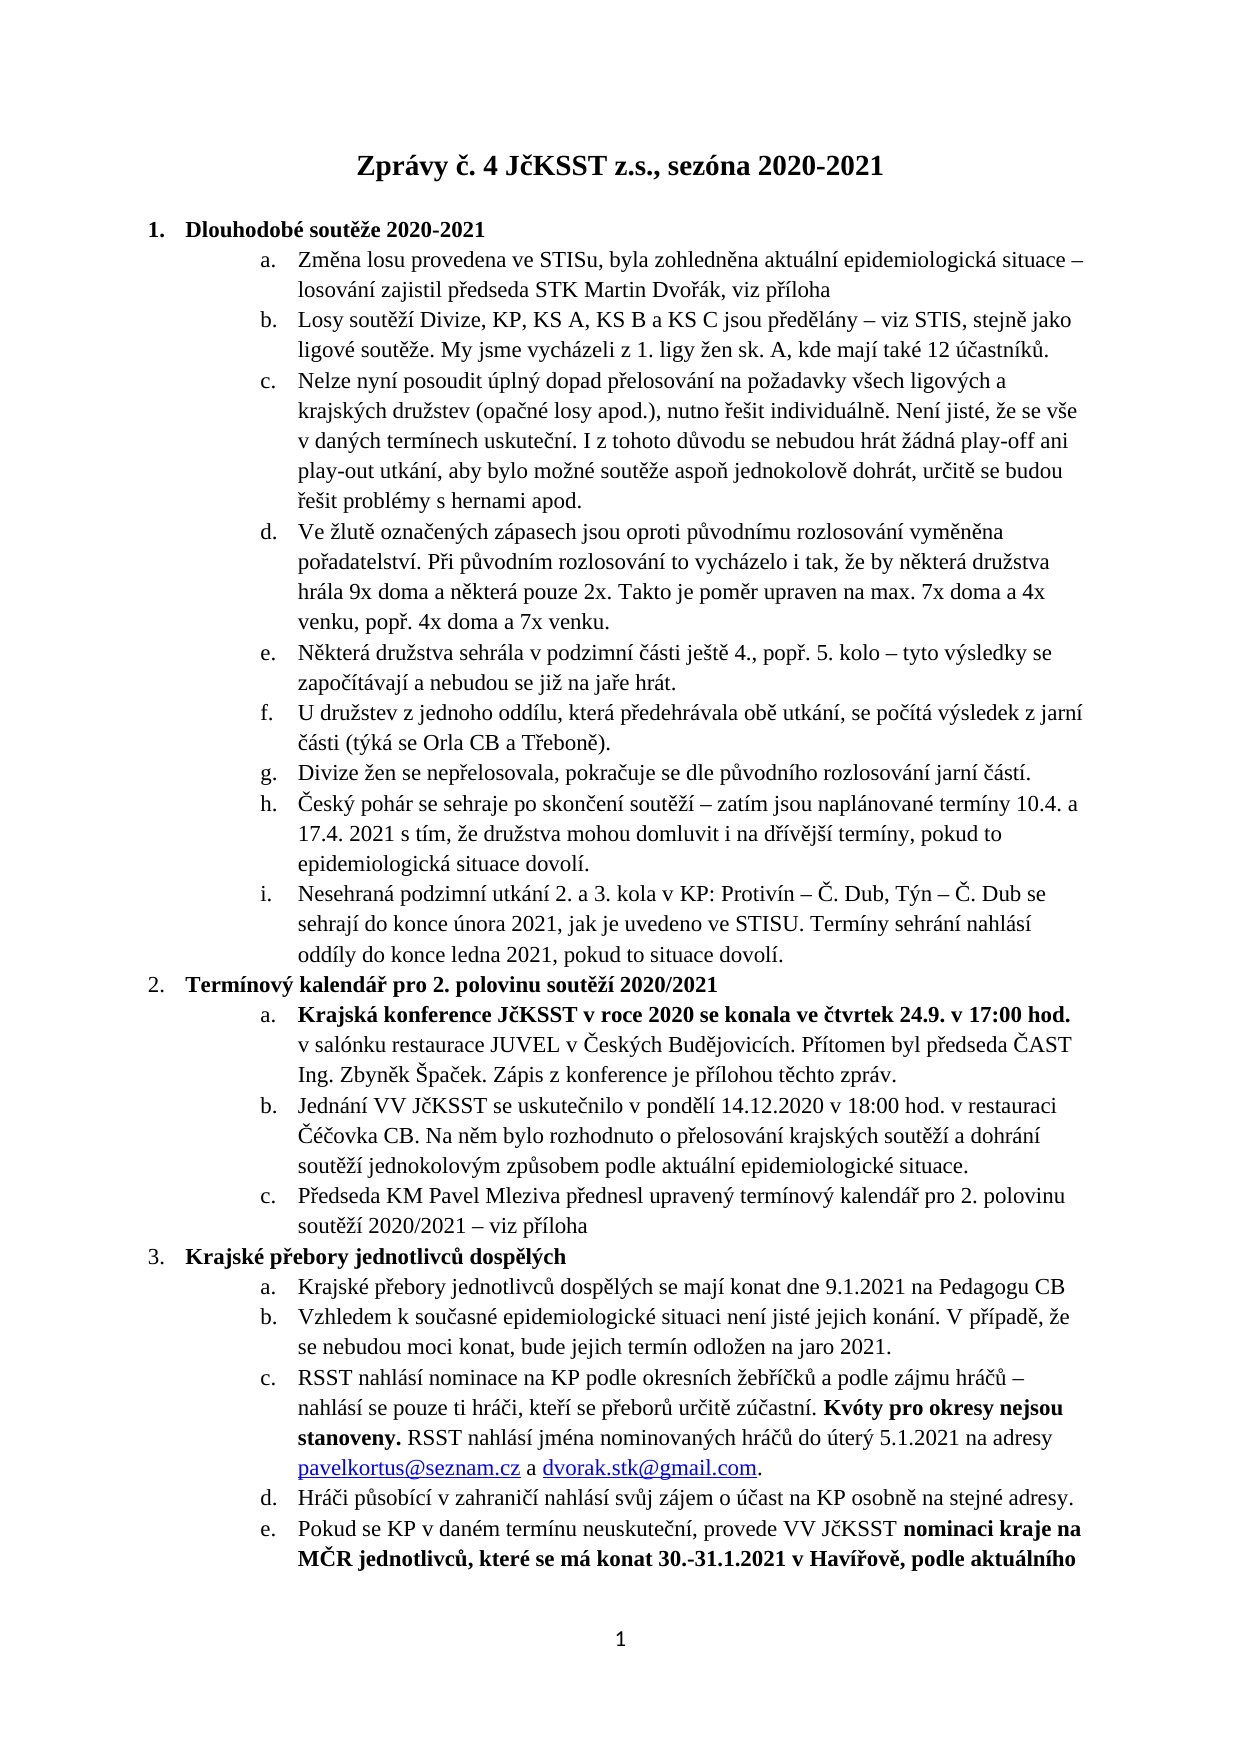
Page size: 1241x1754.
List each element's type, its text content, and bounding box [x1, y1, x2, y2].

list Nesehraná podzimní utkání 2. a 3. kola v KP: Protivín – Č. Dub, Týn – Č. Dub se sehrají do konce února 2021, jak je uvedeno ve STISU. Termíny sehrání nahlásí oddíly do konce ledna 2021, pokud to situace dovolí. [260, 880, 1093, 967]
list Dlouhodobé soutěže 2020-2021 [148, 216, 1093, 242]
list Divize žen se nepřelosovala, pokračuje se dle původního rozlosování jarní částí. [260, 759, 1093, 786]
list Krajské přebory jednotlivců dospělých se mají konat dne 9.1.2021 na Pedagogu CB [260, 1273, 1093, 1299]
list Krajská konference JčKSST v roce 2020 se konala ve čtvrtek 24.9. v 17:00 hod. v salónku restaurace JUVEL v Českých Budějovicích. Přítomen byl předseda ČAST Ing. Zbyněk Špaček. Zápis z konference je přílohou těchto zpráv. [260, 1001, 1093, 1088]
list Nelze nyní posoudit úplný dopad přelosování na požadavky všech ligových a krajských družstev (opačné losy apod.), nutno řešit individuálně. Není jisté, že se vše v daných termínech uskuteční. I z tohoto důvodu se nebudou hrát žádná play-off ani play-out utkání, aby bylo možné soutěže aspoň jednokolově dohrát, určitě se budou řešit problémy s hernami apod. [260, 367, 1093, 514]
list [260, 1515, 1093, 1571]
list Termínový kalendář pro 2. polovinu soutěží 2020/2021 [148, 971, 1093, 997]
list Vzhledem k současné epidemiologické situaci není jisté jejich konání. V případě, že se nebudou moci konat, bude jejich termín odložen na jaro 2021. [260, 1303, 1093, 1360]
list Ve žlutě označených zápasech jsou oproti původnímu rozlosování vyměněna pořadatelství. Při původním rozlosování to vycházelo i tak, že by některá družstva hrála 9x doma a některá pouze 2x. Takto je poměr upraven na max. 7x doma a 4x venku, popř. 4x doma a 7x venku. [260, 518, 1093, 635]
list U družstev z jednoho oddílu, která předehrávala obě utkání, se počítá výsledek z jarní části (týká se Orla CB a Třeboně). [260, 699, 1093, 756]
list Změna losu provedena ve STISu, byla zohledněna aktuální epidemiologická situace – losování zajistil předseda STK Martin Dvořák, viz příloha [260, 246, 1093, 302]
list Některá družstva sehrála v podzimní části ještě 4., popř. 5. kolo – tyto výsledky se započítávají a nebudou se již na jaře hrát. [260, 639, 1093, 695]
list Krajské přebory jednotlivců dospělých [148, 1243, 1093, 1269]
list Losy soutěží Divize, KP, KS A, KS B a KS C jsou předělány – viz STIS, stejně jako ligové soutěže. My jsme vycházeli z 1. ligy žen sk. A, kde mají také 12 účastníků. [260, 306, 1093, 363]
list Jednání VV JčKSST se uskutečnilo v pondělí 14.12.2020 v 18:00 hod. v restauraci Čéčovka CB. Na něm bylo rozhodnuto o přelosování krajských soutěží a dohrání soutěží jednokolovým způsobem podle aktuální epidemiologické situace. [260, 1092, 1093, 1178]
list Český pohár se sehraje po skončení soutěží – zatím jsou naplánované termíny 10.4. a 17.4. 2021 s tím, že družstva mohou domluvit i na dřívější termíny, pokud to epidemiologická situace dovolí. [260, 790, 1093, 876]
list Předseda KM Pavel Mleziva přednesl upravený termínový kalendář pro 2. polovinu soutěží 2020/2021 – viz příloha [260, 1182, 1093, 1239]
list RSST nahlásí nominace na KP podle okresních žebříčků a podle zájmu hráčů – nahlásí se pouze ti hráči, kteří se přeborů určitě zúčastní. Kvóty pro okresy nejsou stanoveny. RSST nahlásí jména nominovaných hráčů do úterý 5.1.2021 na adresy pavelkortus@seznam.cz a dvorak.stk@gmail.com. [260, 1364, 1093, 1481]
subtitle Zprávy č. 4 JčKSST z.s., sezóna 2020-2021 [148, 148, 1093, 181]
list Hráči působící v zahraničí nahlásí svůj zájem o účast na KP osobně na stejné adresy. [260, 1484, 1093, 1511]
